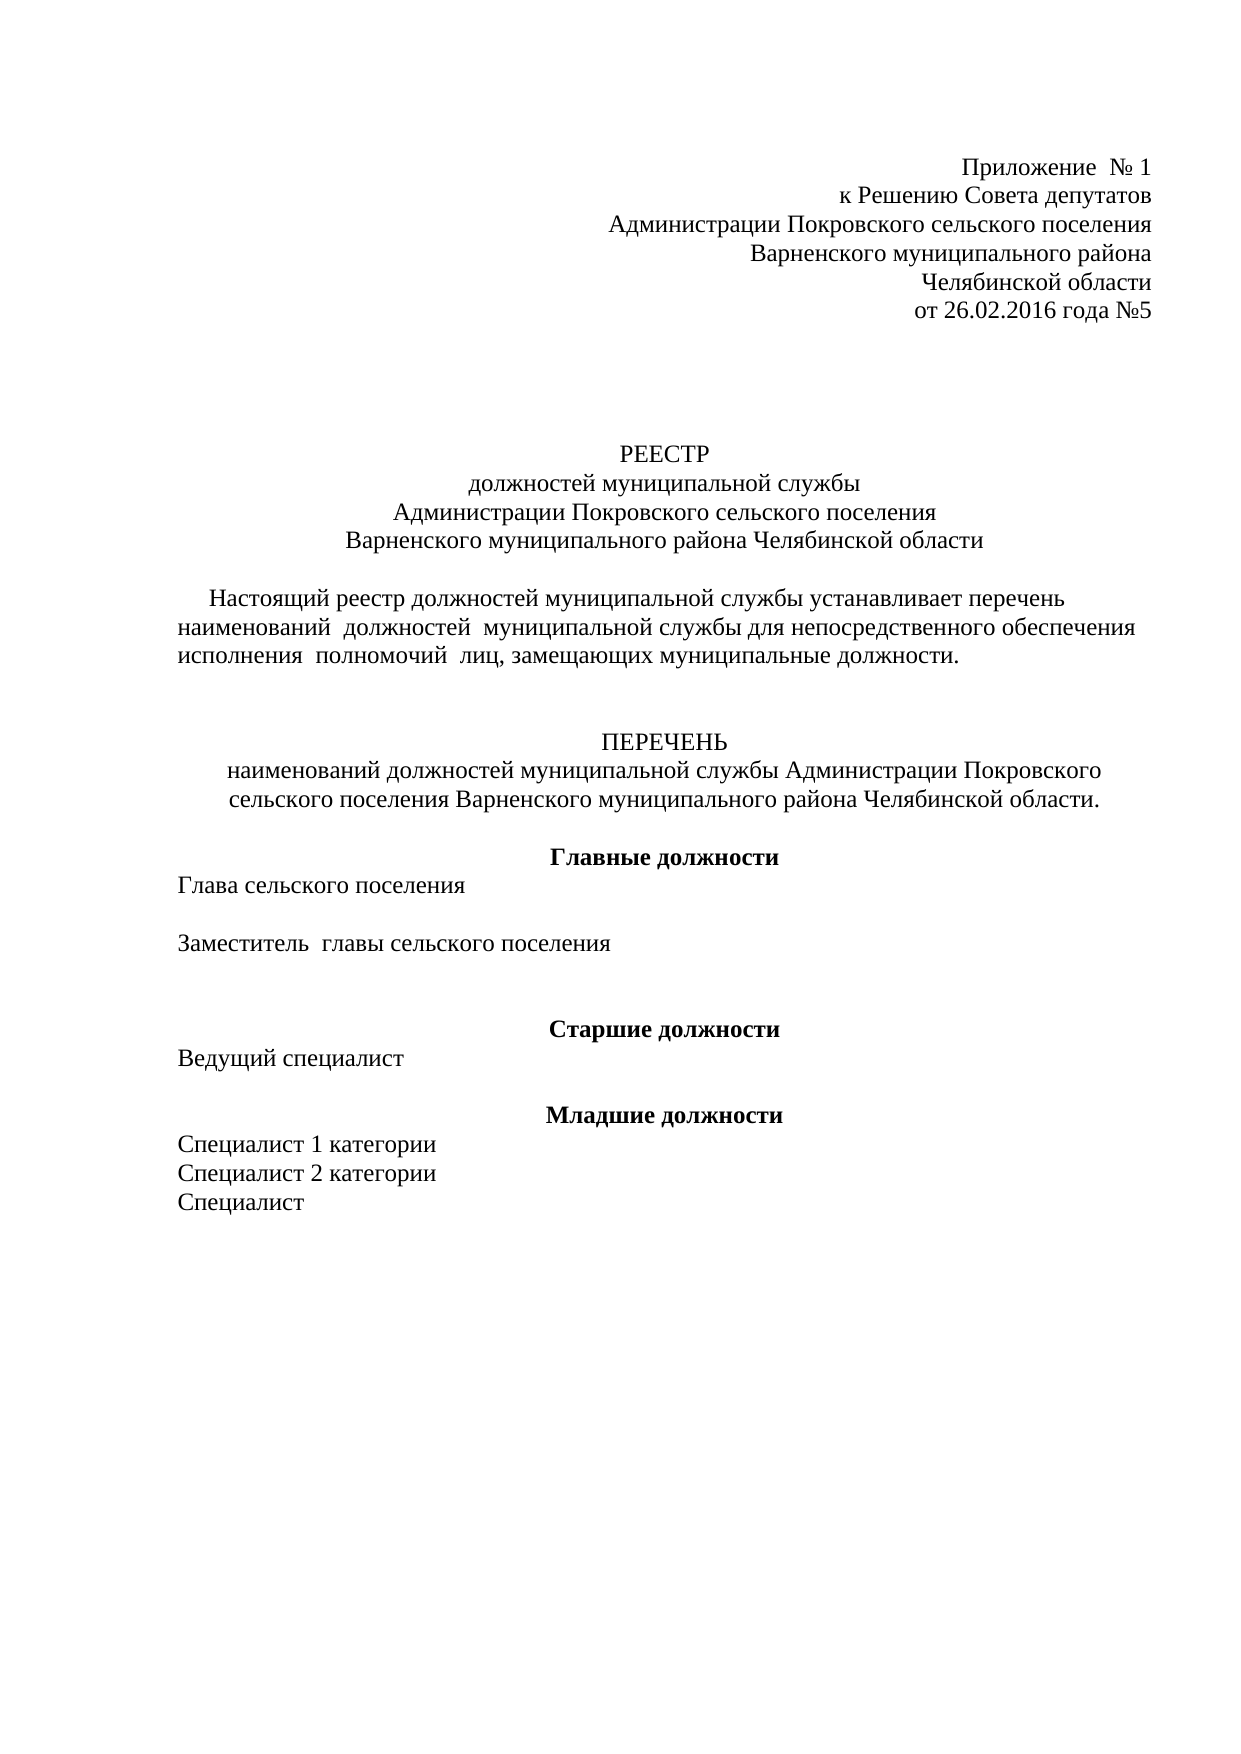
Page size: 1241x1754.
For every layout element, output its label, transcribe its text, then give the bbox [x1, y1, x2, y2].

text Администрации Покровского сельского поселения [177, 497, 1152, 525]
text Специалист [177, 1187, 1152, 1215]
text Старшие должности [177, 1014, 1152, 1043]
text Приложение № 1 [177, 152, 1152, 180]
text наименований должностей муниципальной службы Администрации Покровского сельского поселения Варненского муниципального района Челябинской области. [177, 755, 1152, 813]
text от 26.02.2016 года №5 [177, 295, 1152, 324]
text Варненского муниципального района [177, 238, 1152, 267]
text ПЕРЕЧЕНЬ [177, 727, 1152, 755]
text Челябинской области [177, 267, 1152, 295]
text Заместитель главы сельского поселения [177, 928, 1152, 957]
text Глава сельского поселения [177, 870, 1152, 899]
text Главные должности [177, 842, 1152, 870]
text Специалист 2 категории [177, 1158, 1152, 1187]
text Варненского муниципального района Челябинской области [177, 525, 1152, 554]
text к Решению Совета депутатов [177, 180, 1152, 209]
text Младшие должности [177, 1100, 1152, 1129]
text должностей муниципальной службы [177, 468, 1152, 497]
text Ведущий специалист [177, 1043, 1152, 1072]
text Настоящий реестр должностей муниципальной службы устанавливает перечень наименований должностей муниципальной службы для непосредственного обеспечения исполнения полномочий лиц, замещающих муниципальные должности. [177, 583, 1152, 669]
text РЕЕСТР [177, 439, 1152, 468]
text Администрации Покровского сельского поселения [177, 209, 1152, 238]
text Специалист 1 категории [177, 1129, 1152, 1158]
